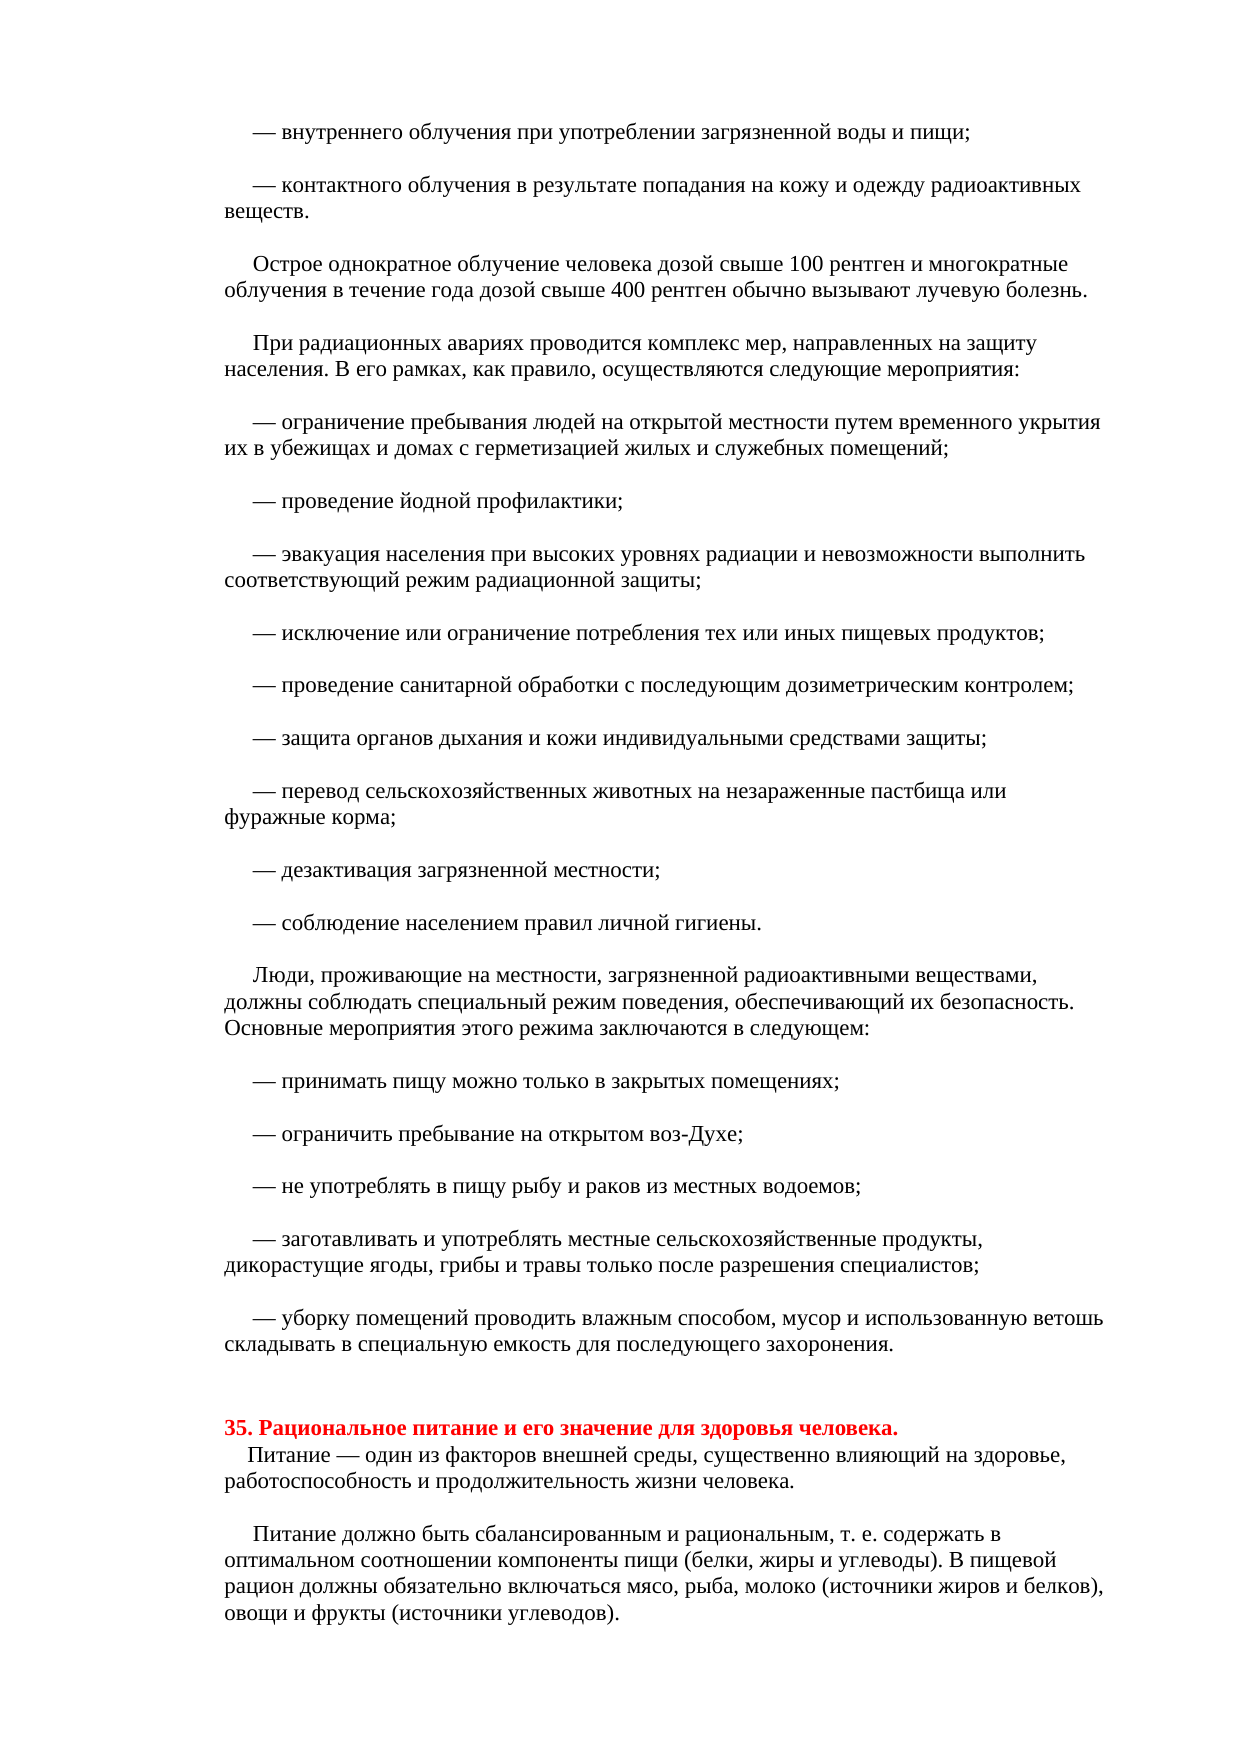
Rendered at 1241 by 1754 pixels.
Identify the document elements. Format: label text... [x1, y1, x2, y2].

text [224, 118, 1105, 1357]
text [224, 1441, 1105, 1625]
text 35. Рациональное питание и его значение для здоровья человека. [224, 1414, 1105, 1441]
